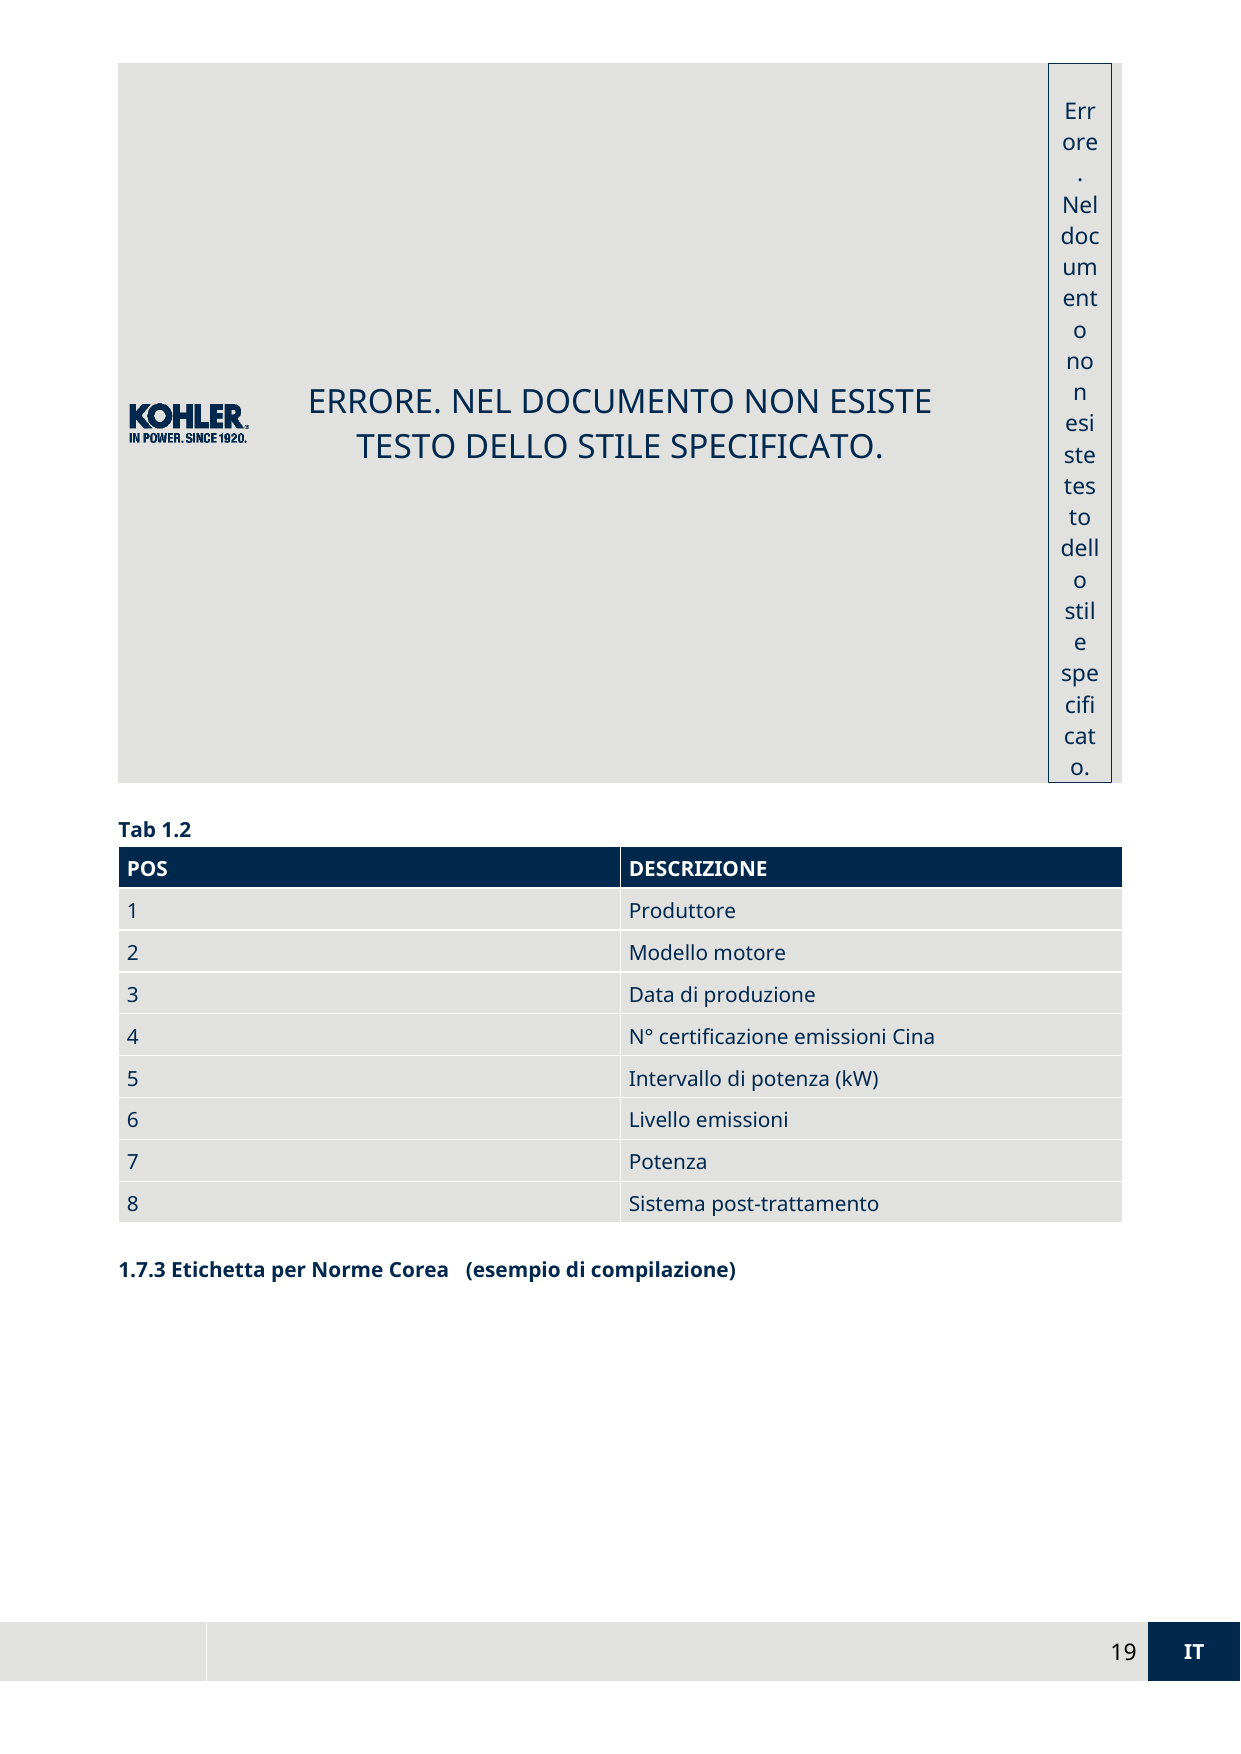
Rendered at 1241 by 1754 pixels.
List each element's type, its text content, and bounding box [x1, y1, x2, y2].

table_cell 5 [119, 1056, 620, 1097]
table_cell 3 [119, 973, 620, 1013]
table_cell 1 [119, 889, 620, 929]
text 1.7.3 Etichetta per Norme Corea (esempio di compilazione) [118, 1255, 1122, 1283]
table_cell 7 [119, 1140, 620, 1181]
table_cell 6 [119, 1098, 620, 1139]
table_header POS [119, 847, 620, 887]
table_cell 8 [119, 1182, 620, 1222]
table_cell Produttore [621, 889, 1122, 929]
text Tab 1.2 [118, 815, 1122, 843]
table_cell Data di produzione [621, 973, 1122, 1013]
table_cell Sistema post-trattamento [621, 1182, 1122, 1222]
table_cell Livello emissioni [621, 1098, 1122, 1139]
table_cell Intervallo di potenza (kW) [621, 1056, 1122, 1097]
table_cell 2 [119, 931, 620, 971]
table_cell N° certificazione emissioni Cina [621, 1014, 1122, 1055]
picture [129, 403, 249, 443]
table_cell Potenza [621, 1140, 1122, 1181]
table_cell 4 [119, 1014, 620, 1055]
table_cell Modello motore [621, 931, 1122, 971]
table_header DESCRIZIONE [621, 847, 1122, 887]
